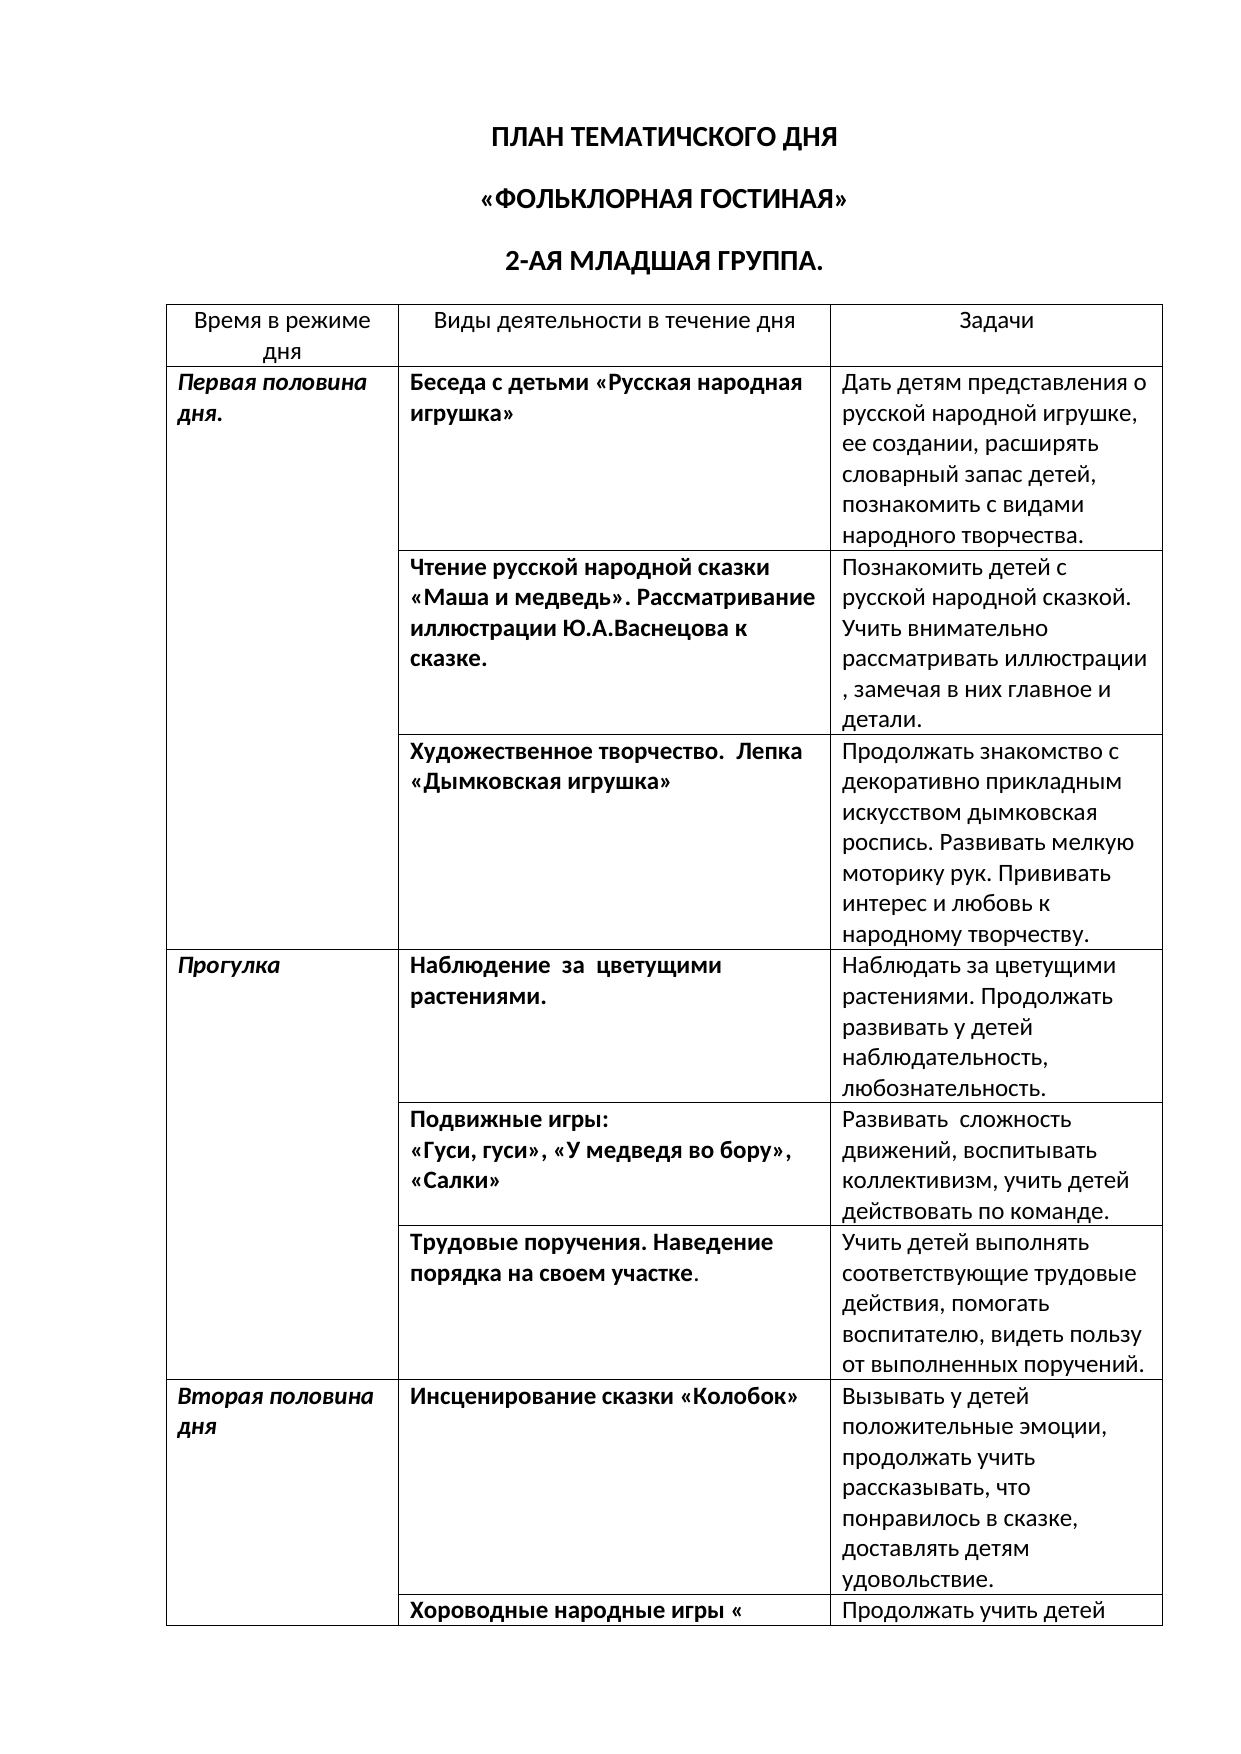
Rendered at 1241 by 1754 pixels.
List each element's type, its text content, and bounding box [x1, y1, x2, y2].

table_cell Трудовые поручения. Наведение порядка на своем участке. [399, 1226, 830, 1379]
table_cell Продолжать знакомство с декоративно прикладным искусством дымковская роспись. Развивать мелкую моторику рук. Прививать интерес и любовь к народному творчеству. [831, 735, 1162, 948]
table_cell Познакомить детей с русской народной сказкой. Учить внимательно рассматривать иллюстрации , замечая в них главное и детали. [831, 551, 1162, 734]
table_cell Вызывать у детей положительные эмоции, продолжать учить рассказывать, что понравилось в сказке, доставлять детям удовольствие. [831, 1380, 1162, 1594]
table_cell Прогулка [167, 950, 398, 1379]
text 2-АЯ МЛАДШАЯ ГРУППА. [177, 242, 1152, 277]
table_cell Развивать сложность движений, воспитывать коллективизм, учить детей действовать по команде. [831, 1103, 1162, 1225]
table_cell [831, 1595, 1162, 1625]
table_header Задачи [831, 305, 1162, 366]
text ПЛАН ТЕМАТИЧСКОГО ДНЯ [177, 118, 1152, 154]
table_cell Художественное творчество. Лепка «Дымковская игрушка» [399, 735, 830, 948]
table_cell Дать детям представления о русской народной игрушке, ее создании, расширять словарный запас детей, познакомить с видами народного творчества. [831, 367, 1162, 550]
text «ФОЛЬКЛОРНАЯ ГОСТИНАЯ» [177, 180, 1152, 216]
table_cell Чтение русской народной сказки «Маша и медведь». Рассматривание иллюстрации Ю.А.Васнецова к сказке. [399, 551, 830, 734]
table_cell Беседа с детьми «Русская народная игрушка» [399, 367, 830, 550]
table_header Время в режиме дня [167, 305, 398, 366]
table_cell Наблюдение за цветущими растениями. [399, 950, 830, 1102]
table_cell Вторая половина дня [167, 1380, 398, 1625]
table_cell Учить детей выполнять соответствующие трудовые действия, помогать воспитателю, видеть пользу от выполненных поручений. [831, 1226, 1162, 1379]
table_cell Подвижные игры: «Гуси, гуси», «У медведя во бору», «Салки» [399, 1103, 830, 1225]
table_cell Первая половина дня. [167, 367, 398, 948]
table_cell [399, 1595, 830, 1625]
table_cell Наблюдать за цветущими растениями. Продолжать развивать у детей наблюдательность, любознательность. [831, 950, 1162, 1102]
table_cell Инсценирование сказки «Колобок» [399, 1380, 830, 1594]
table_header Виды деятельности в течение дня [399, 305, 830, 366]
